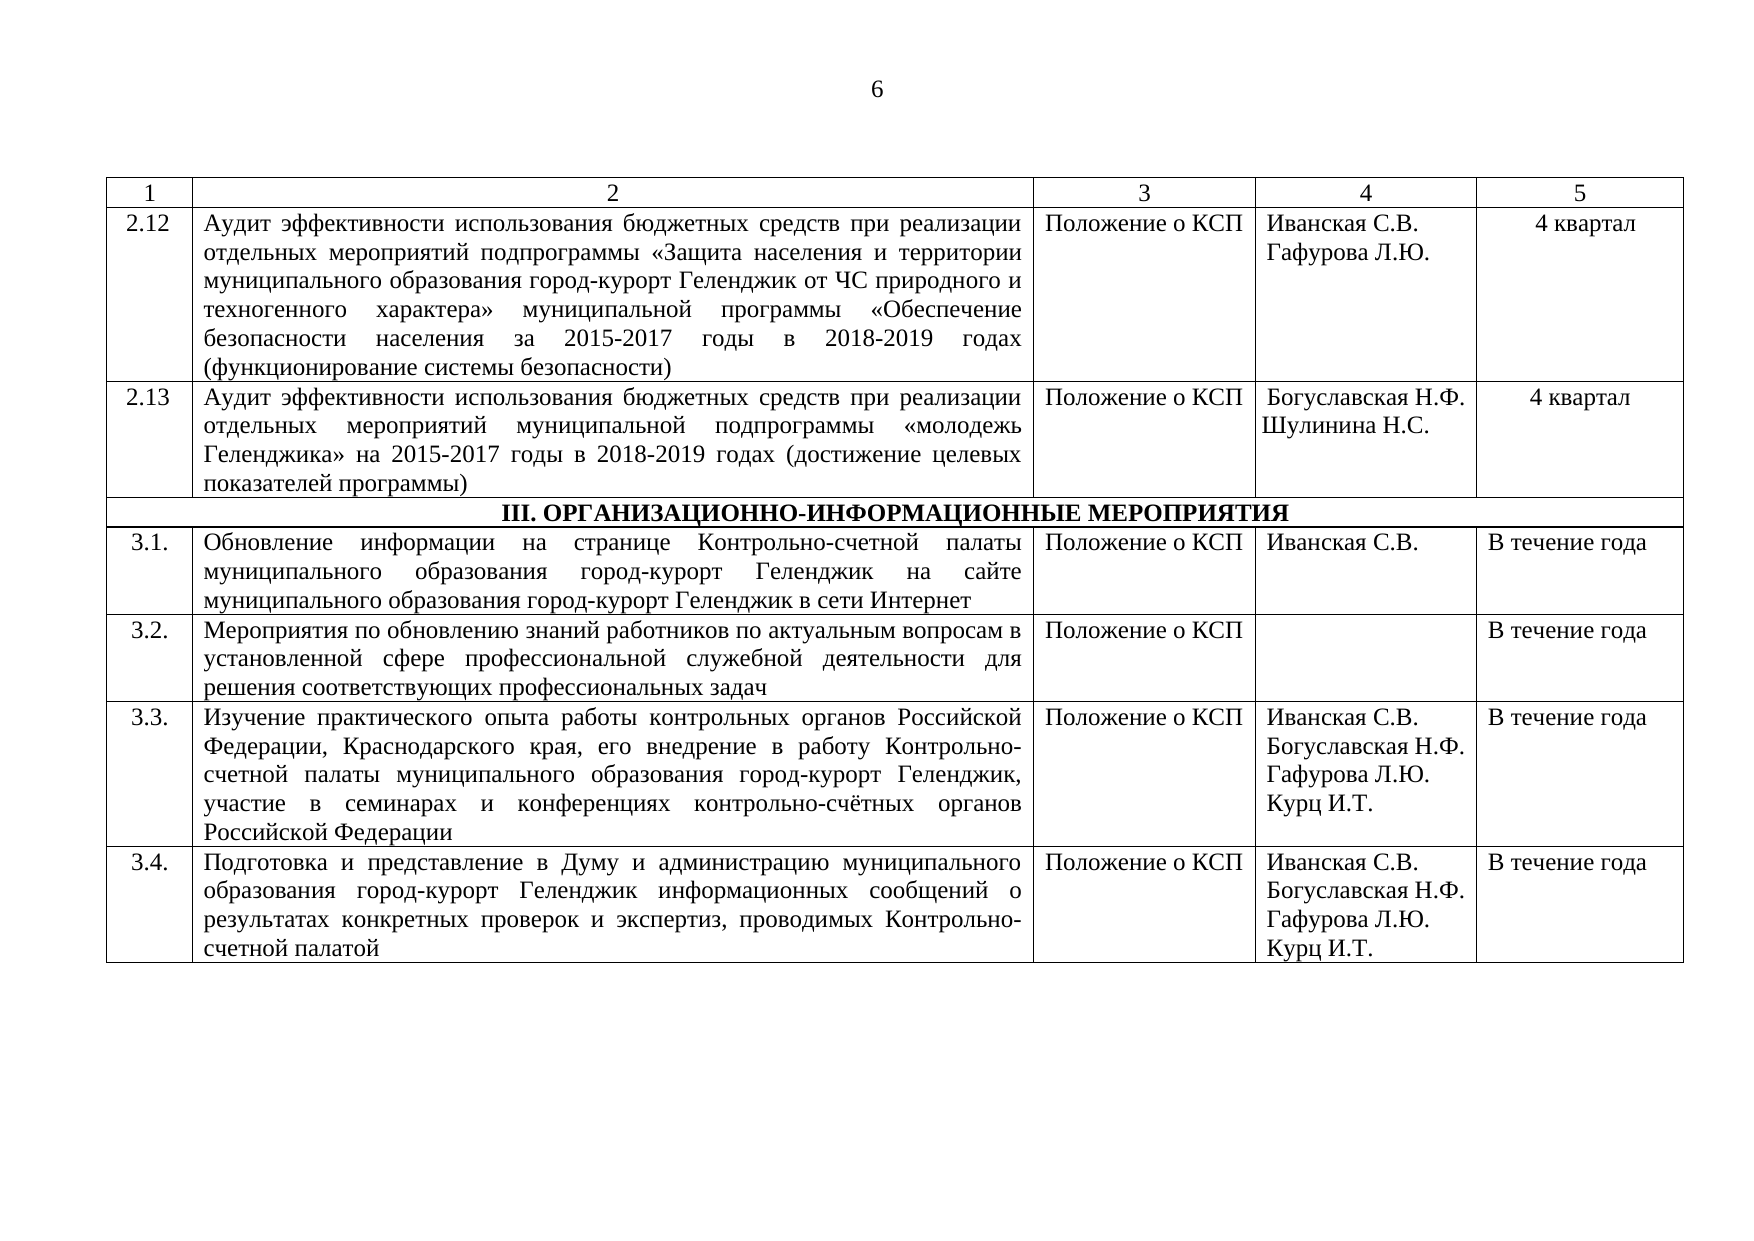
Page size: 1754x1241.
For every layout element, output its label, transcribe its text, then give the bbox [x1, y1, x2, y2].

table_cell Обновление информации на странице Контрольно-счетной палаты муниципального образования город-курорт Геленджик на сайте муниципального образования город-курорт Геленджик в сети Интернет [193, 528, 1033, 614]
table_cell [1256, 615, 1476, 701]
table_cell Мероприятия по обновлению знаний работников по актуальным вопросам в установленной сфере профессиональной служебной деятельности для решения соответствующих профессиональных задач [193, 615, 1033, 701]
table_cell 3.1. [107, 528, 192, 614]
table_cell 2.12 [107, 208, 192, 381]
table_cell 3.3. [107, 702, 192, 846]
table_cell Подготовка и представление в Думу и администрацию муниципального образования город-курорт Геленджик информационных сообщений о результатах конкретных проверок и экспертиз, проводимых Контрольно-счетной палатой [379, 847, 1033, 962]
table_cell Иванская С.В. Богуславская Н.Ф. Гафурова Л.Ю. Курц И.Т. [1256, 702, 1476, 846]
table_cell В течение года [1477, 702, 1683, 846]
table_cell Аудит эффективности использования бюджетных средств при реализации отдельных мероприятий муниципальной подпрограммы «молодежь Геленджика» на 2015-2017 годы в 2018-2019 годах (достижение целевых показателей программы) [193, 382, 1033, 497]
table_cell Положение о КСП [1034, 615, 1255, 701]
table_cell Иванская С.В. [1256, 528, 1476, 614]
table_cell 3.4. [107, 847, 192, 962]
table_cell 2.13 [107, 382, 192, 497]
table_cell 3.2. [107, 615, 192, 701]
table_cell Иванская С.В. Богуславская Н.Ф. Гафурова Л.Ю. Курц И.Т. [1256, 847, 1476, 962]
table_cell 4 квартал [1477, 208, 1683, 381]
table_cell В течение года [1477, 528, 1683, 614]
table_cell В течение года [1477, 615, 1683, 701]
table_cell Положение о КСП [1034, 702, 1255, 846]
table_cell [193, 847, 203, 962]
table_cell Положение о КСП [1034, 382, 1255, 497]
table_cell 1 [107, 178, 192, 207]
table_cell 4 [1256, 178, 1476, 207]
table_cell 2 [193, 178, 1033, 207]
table_cell 4 квартал [1477, 382, 1683, 497]
table_cell В течение года [1477, 847, 1683, 962]
table_cell III. ОРГАНИЗАЦИОННО-ИНФОРМАЦИОННЫЕ МЕРОПРИЯТИЯ [107, 498, 1683, 526]
table_cell Изучение практического опыта работы контрольных органов Российской Федерации, Краснодарского края, его внедрение в работу Контрольно-счетной палаты муниципального образования город-курорт Геленджик, участие в семинарах и конференциях контрольно-счётных органов Российской Федерации [193, 702, 1033, 846]
table_cell Аудит эффективности использования бюджетных средств при реализации отдельных мероприятий подпрограммы «Защита населения и территории муниципального образования город-курорт Геленджик от ЧС природного и техногенного характера» муниципальной программы «Обеспечение безопасности населения за 2015-2017 годы в 2018-2019 годах (функционирование системы безопасности) [193, 208, 1033, 381]
table_cell Богуславская Н.Ф. Шулинина Н.С. [1256, 382, 1476, 497]
table_cell 5 [1477, 178, 1683, 207]
table_cell Положение о КСП [1034, 528, 1255, 614]
table_cell 3 [1034, 178, 1255, 207]
table_cell Положение о КСП [1034, 847, 1255, 962]
table_cell Положение о КСП [1034, 208, 1255, 381]
table_cell Иванская С.В. Гафурова Л.Ю. [1256, 208, 1476, 381]
